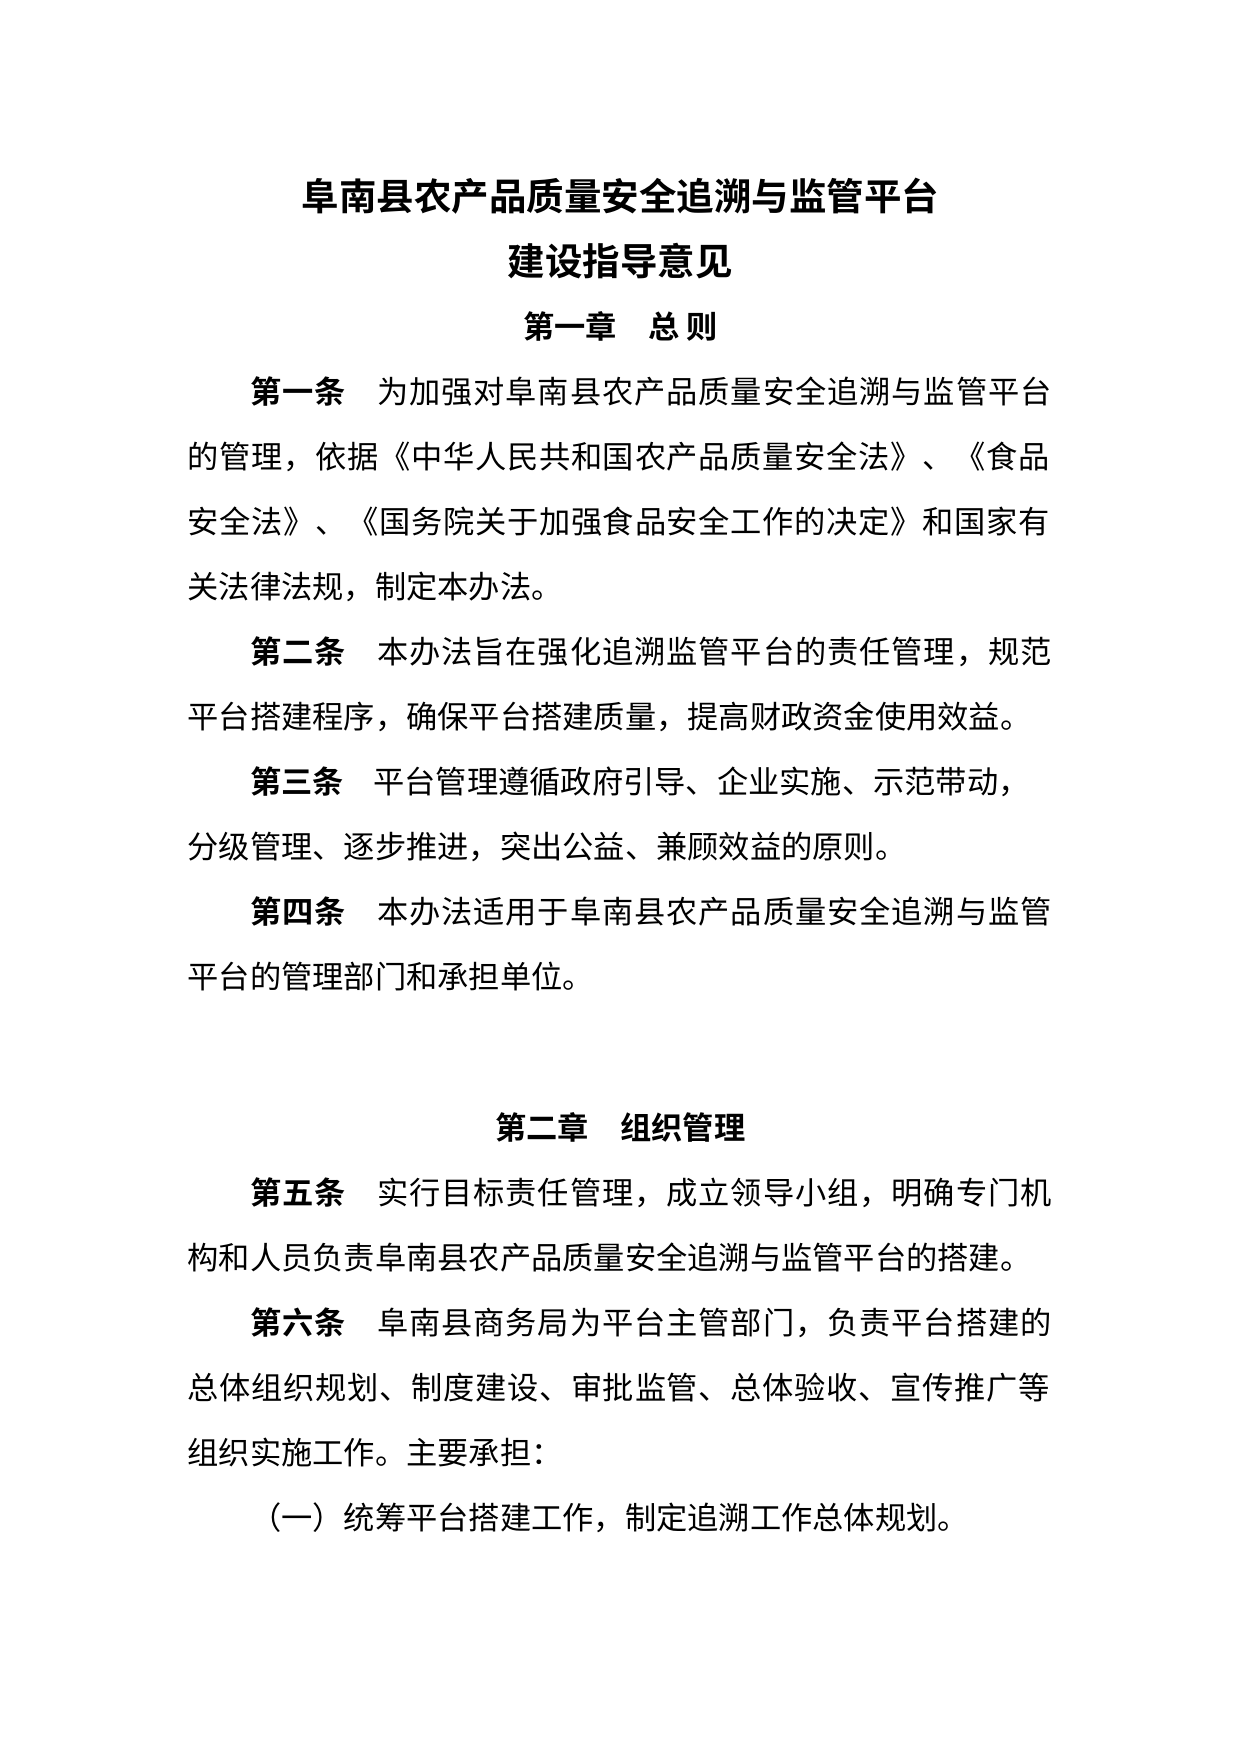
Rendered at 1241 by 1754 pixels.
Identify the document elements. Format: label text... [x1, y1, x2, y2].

text 第二章 组织管理 [187, 1093, 1053, 1158]
text 第二条 本办法旨在强化追溯监管平台的责任管理，规范平台搭建程序，确保平台搭建质量，提高财政资金使用效益。 [187, 617, 1053, 747]
text 第四条 本办法适用于阜南县农产品质量安全追溯与监管平台的管理部门和承担单位。 [187, 877, 1053, 1007]
text 第六条 阜南县商务局为平台主管部门，负责平台搭建的总体组织规划、制度建设、审批监管、总体验收、宣传推广等组织实施工作。主要承担： [187, 1288, 1053, 1483]
text 第一条 为加强对阜南县农产品质量安全追溯与监管平台的管理，依据《中华人民共和国农产品质量安全法》、《食品安全法》、《国务院关于加强食品安全工作的决定》和国家有关法律法规，制定本办法。 [187, 357, 1053, 617]
text 第三条 平台管理遵循政府引导、企业实施、示范带动，分级管理、逐步推进，突出公益、兼顾效益的原则。 [187, 747, 1053, 877]
text 建设指导意见 [187, 227, 1053, 292]
text 第五条 实行目标责任管理，成立领导小组，明确专门机构和人员负责阜南县农产品质量安全追溯与监管平台的搭建。 [187, 1158, 1053, 1288]
text 阜南县农产品质量安全追溯与监管平台 [187, 162, 1053, 227]
text 第一章 总 则 [187, 292, 1053, 357]
text （一）统筹平台搭建工作，制定追溯工作总体规划。 [187, 1483, 1053, 1548]
